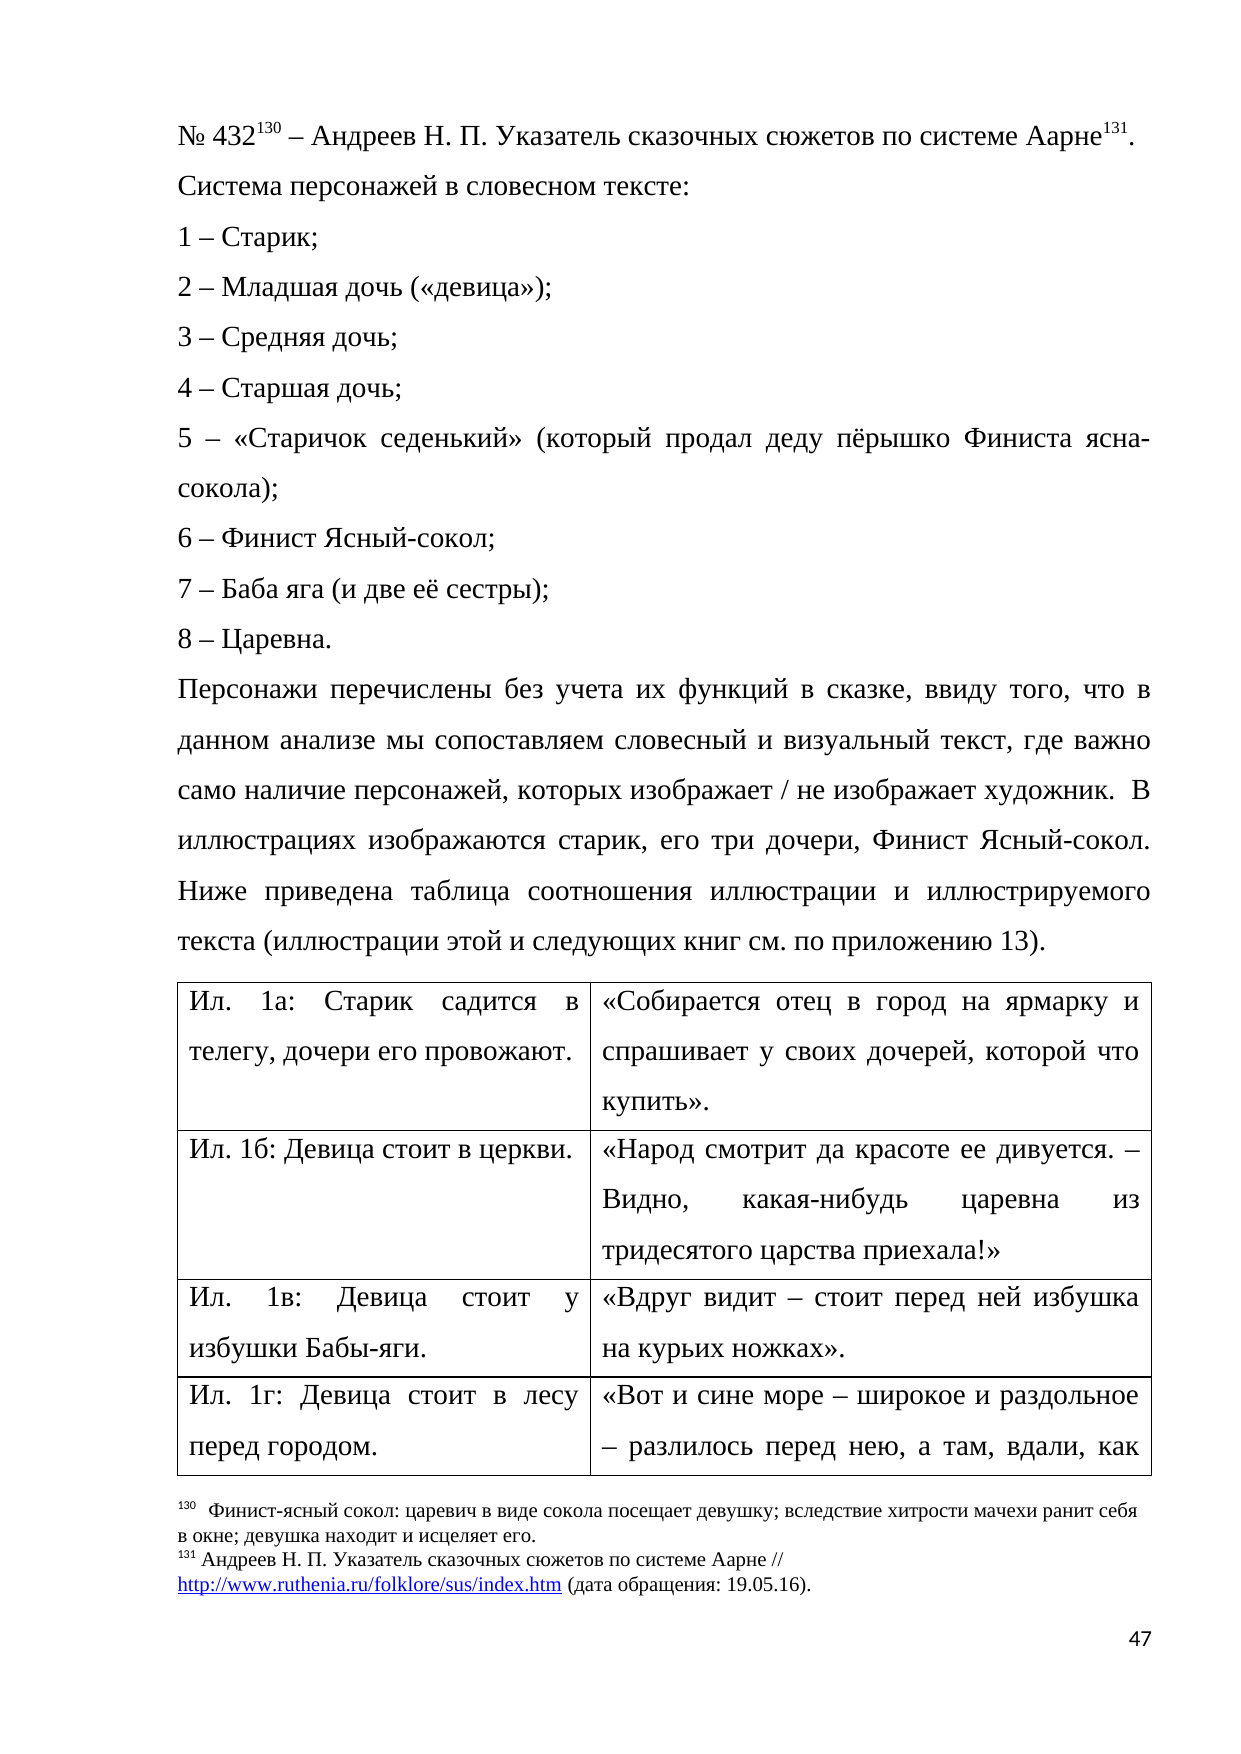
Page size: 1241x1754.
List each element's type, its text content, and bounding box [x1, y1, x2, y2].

text 2 – Младшая дочь («девица»); [177, 269, 1152, 303]
table_header Ил. 1а: Старик садится в телегу, дочери его провожают. [178, 983, 590, 1130]
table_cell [591, 1378, 1151, 1474]
table_cell Ил. 1б: Девица стоит в церкви. [178, 1131, 590, 1278]
text 8 – Царевна. [177, 621, 1152, 655]
text 1 – Старик; [177, 219, 1152, 252]
table_cell «Народ смотрит да красоте ее дивуется. – Видно, какая-нибудь царевна из тридесятого царства приехала!» [591, 1131, 1151, 1278]
table_header «Собирается отец в город на ярмарку и спрашивает у своих дочерей, которой что купить». [591, 983, 1151, 1130]
text № 432 – Андреев Н. П. Указатель сказочных сюжетов по системе Аарне. [177, 118, 1152, 152]
text 7 – Баба яга (и две её сестры); [177, 571, 1152, 604]
table_cell Ил. 1в: Девица стоит у избушки Бабы-яги. [178, 1280, 590, 1376]
text 5 – «Старичок седенький» (который продал деду пёрышко Финиста ясна-сокола); [177, 420, 1152, 504]
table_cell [178, 1378, 590, 1474]
table_cell «Вдруг видит – стоит перед ней избушка на курьих ножках». [591, 1280, 1151, 1376]
text 3 – Средняя дочь; [177, 319, 1152, 353]
text Персонажи перечислены без учета их функций в сказке, ввиду того, что в данном анализе мы сопоставляем словесный и визуальный текст, где важно само наличие персонажей, которых изображает / не изображает художник. В иллюстрациях изображаются старик, его три дочери, Финист Ясный-сокол. Ниже приведена таблица соотношения иллюстрации и иллюстрируемого текста (иллюстрации этой и следующих книг см. по приложению 13). [177, 672, 1152, 957]
text 6 – Финист Ясный-сокол; [177, 521, 1152, 554]
text 4 – Старшая дочь; [177, 370, 1152, 403]
text Система персонажей в словесном тексте: [177, 168, 1152, 202]
